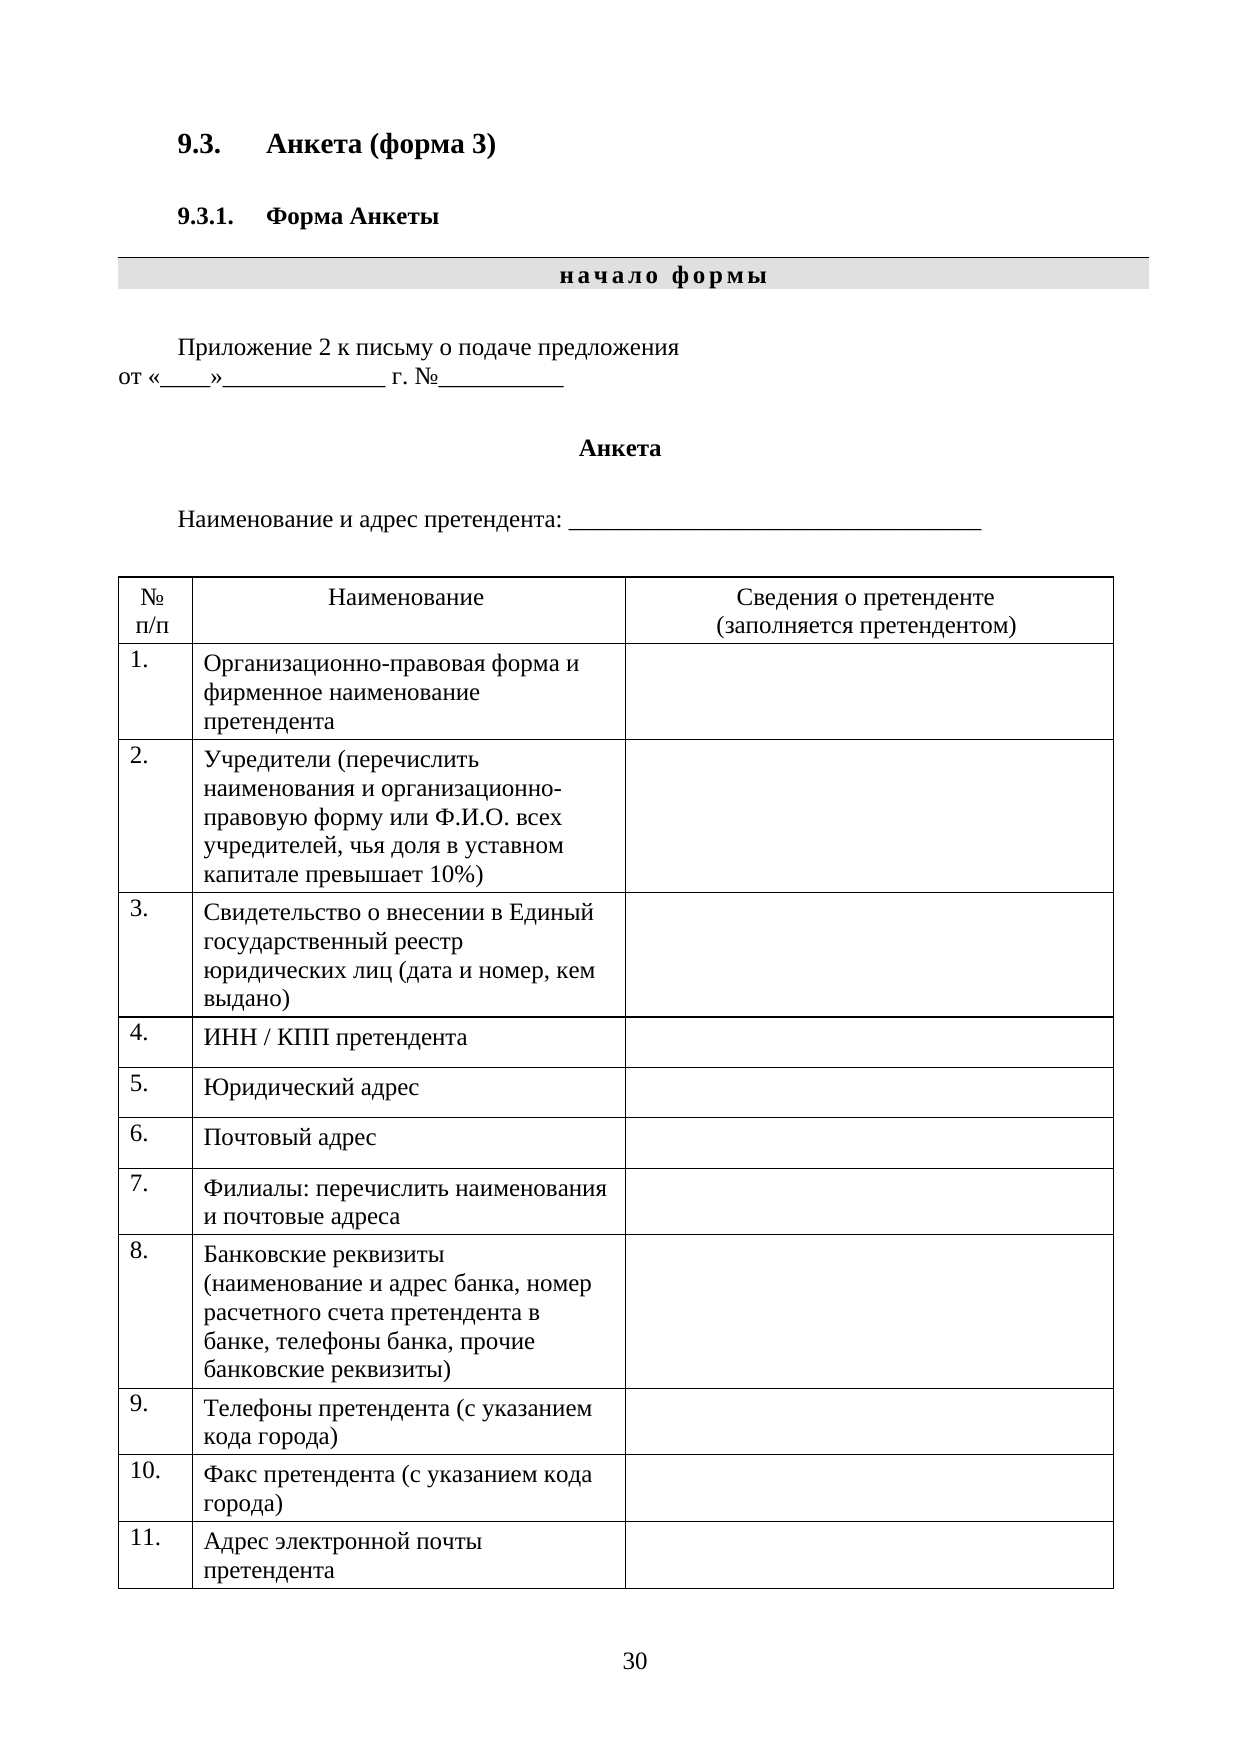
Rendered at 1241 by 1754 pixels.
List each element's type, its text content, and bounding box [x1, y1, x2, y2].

table_cell Организационно-правовая форма и фирменное наименование претендента [193, 644, 625, 739]
table_cell [119, 1455, 192, 1521]
table_cell [626, 1389, 1113, 1454]
list Анкета (форма 3) [118, 126, 1152, 160]
table_cell [626, 740, 1113, 892]
table_cell [119, 1169, 192, 1234]
table_cell Факс претендента (с указанием кода города) [193, 1455, 625, 1521]
table_header № п/п [119, 578, 192, 643]
table_cell [119, 893, 192, 1016]
table_header Наименование [193, 578, 625, 643]
table_cell [119, 1389, 192, 1454]
table_cell [626, 1118, 1113, 1167]
table_cell Учредители (перечислить наименования и организационно-правовую форму или Ф.И.О. всех учредителей, чья доля в уставном капитале превышает 10%) [193, 740, 625, 892]
text Наименование и адрес претендента: _________________________________ [118, 504, 1152, 533]
table_cell Адрес электронной почты претендента [193, 1522, 625, 1588]
table_cell [626, 644, 1113, 739]
table_cell Филиалы: перечислить наименования и почтовые адреса [193, 1169, 625, 1234]
table_cell Телефоны претендента (с указанием кода города) [193, 1389, 625, 1454]
table_cell Банковские реквизиты (наименование и адрес банка, номер расчетного счета претендента в банке, телефоны банка, прочие банковские реквизиты) [193, 1235, 625, 1387]
table_cell [119, 1068, 192, 1117]
table_cell [626, 1169, 1113, 1234]
table_cell [119, 1018, 192, 1067]
text Анкета [118, 433, 1152, 461]
table_cell [119, 644, 192, 739]
table_header Сведения о претенденте (заполняется претендентом) [626, 578, 1113, 643]
table_cell [626, 1522, 1113, 1588]
table_cell [119, 740, 192, 892]
table_cell ИНН / КПП претендента [193, 1018, 625, 1067]
table_cell [626, 893, 1113, 1016]
table_cell [626, 1235, 1113, 1387]
table_cell Свидетельство о внесении в Единый государственный реестр юридических лиц (дата и номер, кем выдано) [193, 893, 625, 1016]
table_cell [626, 1455, 1113, 1521]
table_cell [626, 1068, 1113, 1117]
table_cell [119, 1118, 192, 1167]
text Приложение 2 к письму о подаче предложения от «____»_____________ г. №__________ [118, 332, 1152, 389]
table_cell [626, 1018, 1113, 1067]
list Форма Анкеты [118, 201, 1152, 230]
table_cell Почтовый адрес [193, 1118, 625, 1167]
text начало формы [118, 258, 1149, 289]
table_cell Юридический адрес [193, 1068, 625, 1117]
table_cell [119, 1522, 192, 1588]
table_cell [119, 1235, 192, 1387]
